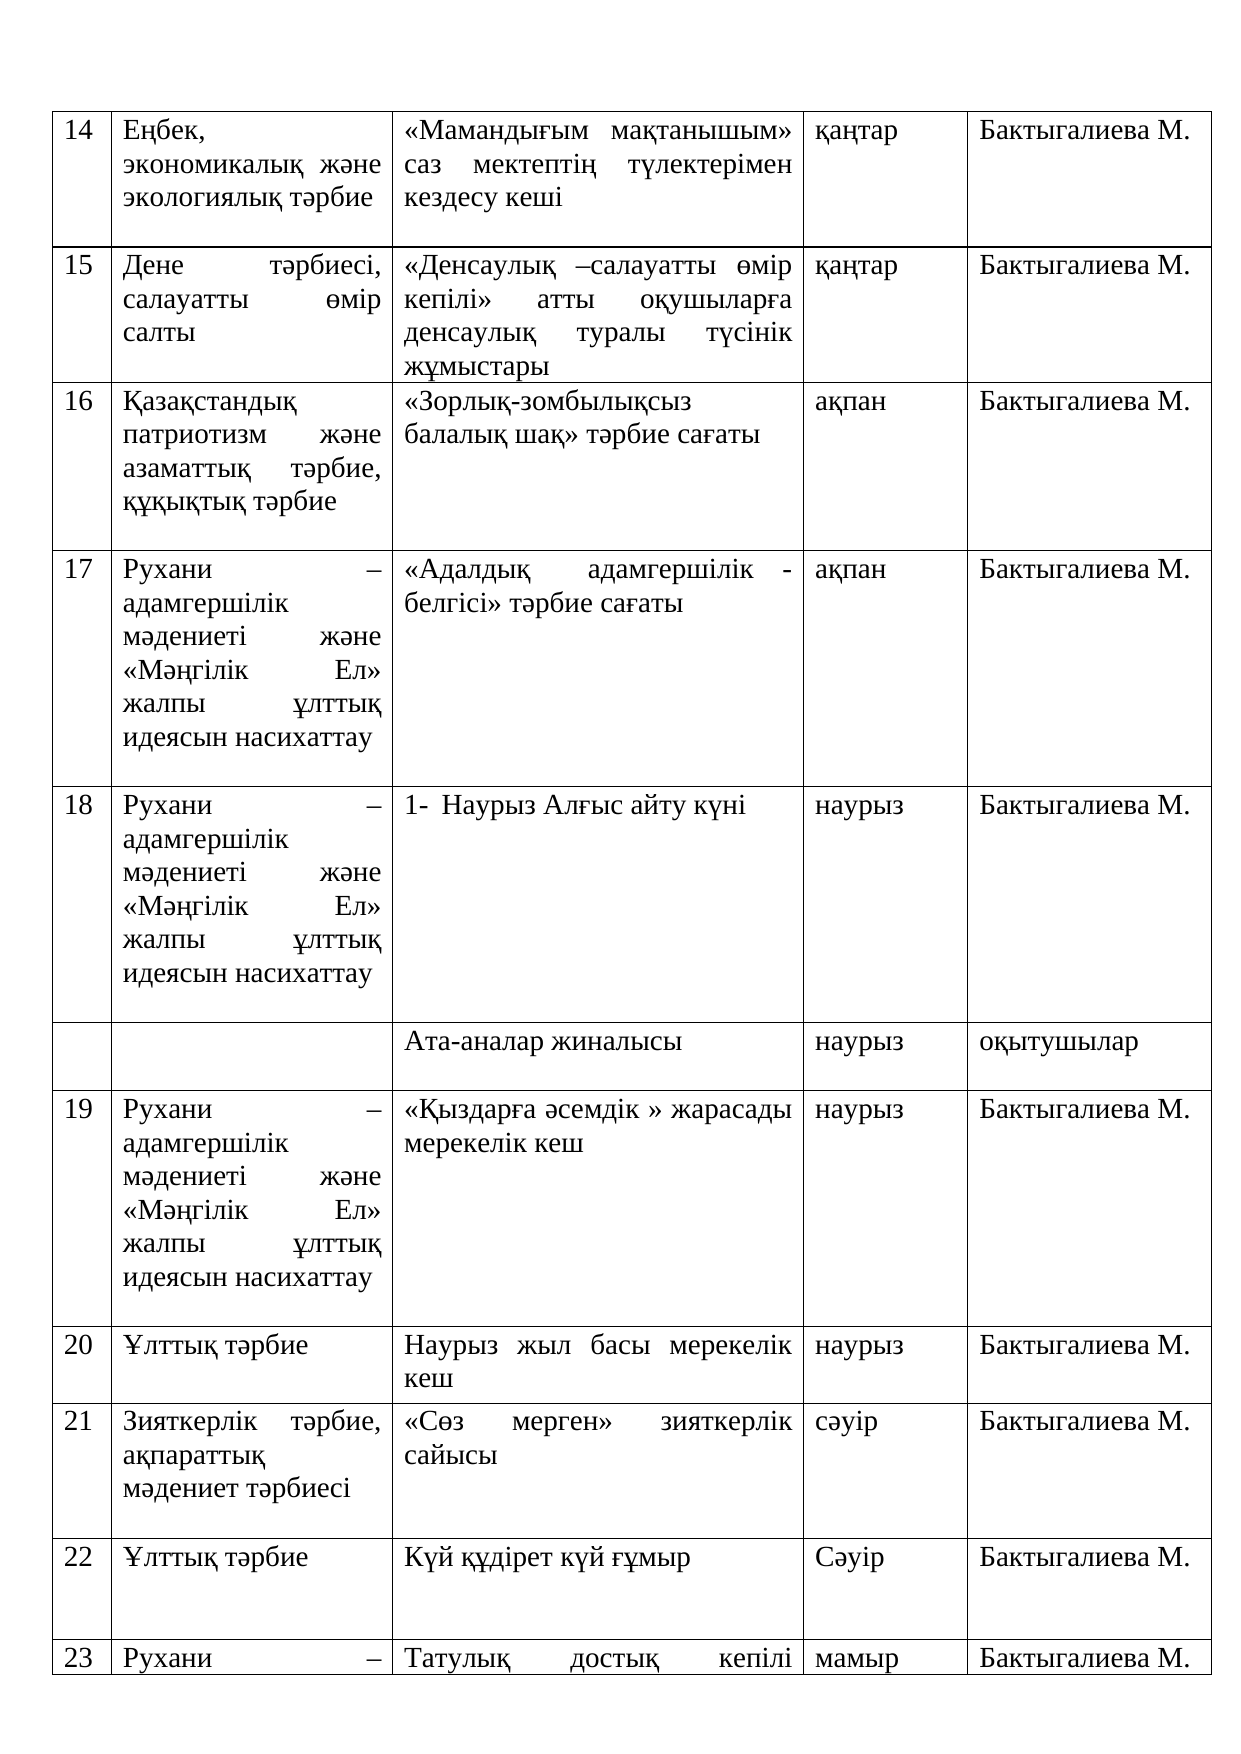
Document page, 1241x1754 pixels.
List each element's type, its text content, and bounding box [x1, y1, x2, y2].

table_cell ақпан [804, 383, 967, 550]
table_cell 17 [53, 551, 111, 786]
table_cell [393, 1640, 803, 1674]
table_cell «Денсаулық –салауатты өмір кепілі» атты оқушыларға денсаулық туралы түсінік жұмыстары [393, 248, 803, 382]
table_cell Күй құдірет күй ғұмыр [393, 1539, 803, 1639]
table_cell Бактыгалиева М. [968, 787, 1211, 1022]
table_cell Дене тәрбиесі, салауатты өмір салты [112, 248, 392, 382]
table_cell наурыз [804, 787, 967, 1022]
table_cell Ұлттық тәрбие [112, 1327, 392, 1402]
table_cell Қазақстандық патриотизм және азаматтық тәрбие, құқықтық тәрбие [112, 383, 392, 550]
table_cell мамыр [804, 1640, 967, 1674]
table_cell Рухани –адамгершілік мәдениеті және «Мәңгілік Ел» жалпы ұлттық идеясын насихаттау [112, 787, 392, 1022]
table_cell қаңтар [804, 248, 967, 382]
table_cell 21 [53, 1404, 111, 1538]
table_cell Рухани –адамгершілік мәдениеті және «Мәңгілік Ел» жалпы ұлттық идеясын насихаттау [112, 1091, 392, 1326]
table_cell 14 [53, 112, 111, 246]
table_cell «Адалдық адамгершілік - белгісі» тәрбие сағаты [393, 551, 803, 786]
table_cell Бактыгалиева М. [968, 383, 1211, 550]
table_cell Ұлттық тәрбие [112, 1539, 392, 1639]
table_cell Бактыгалиева М. [968, 1404, 1211, 1538]
table_cell Рухани –адамгершілік мәдениеті және «Мәңгілік Ел» жалпы ұлттық идеясын насихаттау [112, 551, 392, 786]
table_cell 22 [53, 1539, 111, 1639]
table_cell Зияткерлік тәрбие, ақпараттық мәдениет тәрбиесі [112, 1404, 392, 1538]
table_cell Еңбек, экономикалық және экологиялық тәрбие [112, 112, 392, 246]
table_cell оқытушылар [968, 1023, 1211, 1090]
table_cell сәуір [804, 1404, 967, 1538]
table_cell Наурыз Алғыс айту күні [393, 787, 803, 1022]
table_cell Бактыгалиева М. [968, 248, 1211, 382]
table_cell «Зорлық-зомбылықсыз балалық шақ» тәрбие сағаты [393, 383, 803, 550]
table_cell наурыз [804, 1327, 967, 1402]
table_cell «Мамандығым мақтанышым» саз мектептің түлектерімен кездесу кеші [393, 112, 803, 246]
table_cell [53, 1023, 111, 1090]
table_cell 23 [53, 1640, 111, 1674]
table_cell Бактыгалиева М. [968, 112, 1211, 246]
table_cell қаңтар [804, 112, 967, 246]
table_cell «Сөз мерген» зияткерлік сайысы [393, 1404, 803, 1538]
table_cell 15 [53, 248, 111, 382]
table_cell Бактыгалиева М. [968, 1091, 1211, 1326]
table_cell Бактыгалиева М. [968, 1640, 1211, 1674]
table_cell [112, 1023, 392, 1090]
table_cell Бактыгалиева М. [968, 1327, 1211, 1402]
table_cell ақпан [804, 551, 967, 786]
table_cell наурыз [804, 1023, 967, 1090]
table_cell Бактыгалиева М. [968, 551, 1211, 786]
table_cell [112, 1640, 392, 1674]
table_cell 19 [53, 1091, 111, 1326]
table_cell Наурыз жыл басы мерекелік кеш [393, 1327, 803, 1402]
table_cell Бактыгалиева М. [968, 1539, 1211, 1639]
table_cell «Қыздарға әсемдік » жарасады мерекелік кеш [393, 1091, 803, 1326]
table_cell 18 [53, 787, 111, 1022]
table_cell наурыз [804, 1091, 967, 1326]
table_cell 16 [53, 383, 111, 550]
table_cell Ата-аналар жиналысы [393, 1023, 803, 1090]
table_cell 20 [53, 1327, 111, 1402]
table_cell Сәуір [804, 1539, 967, 1639]
